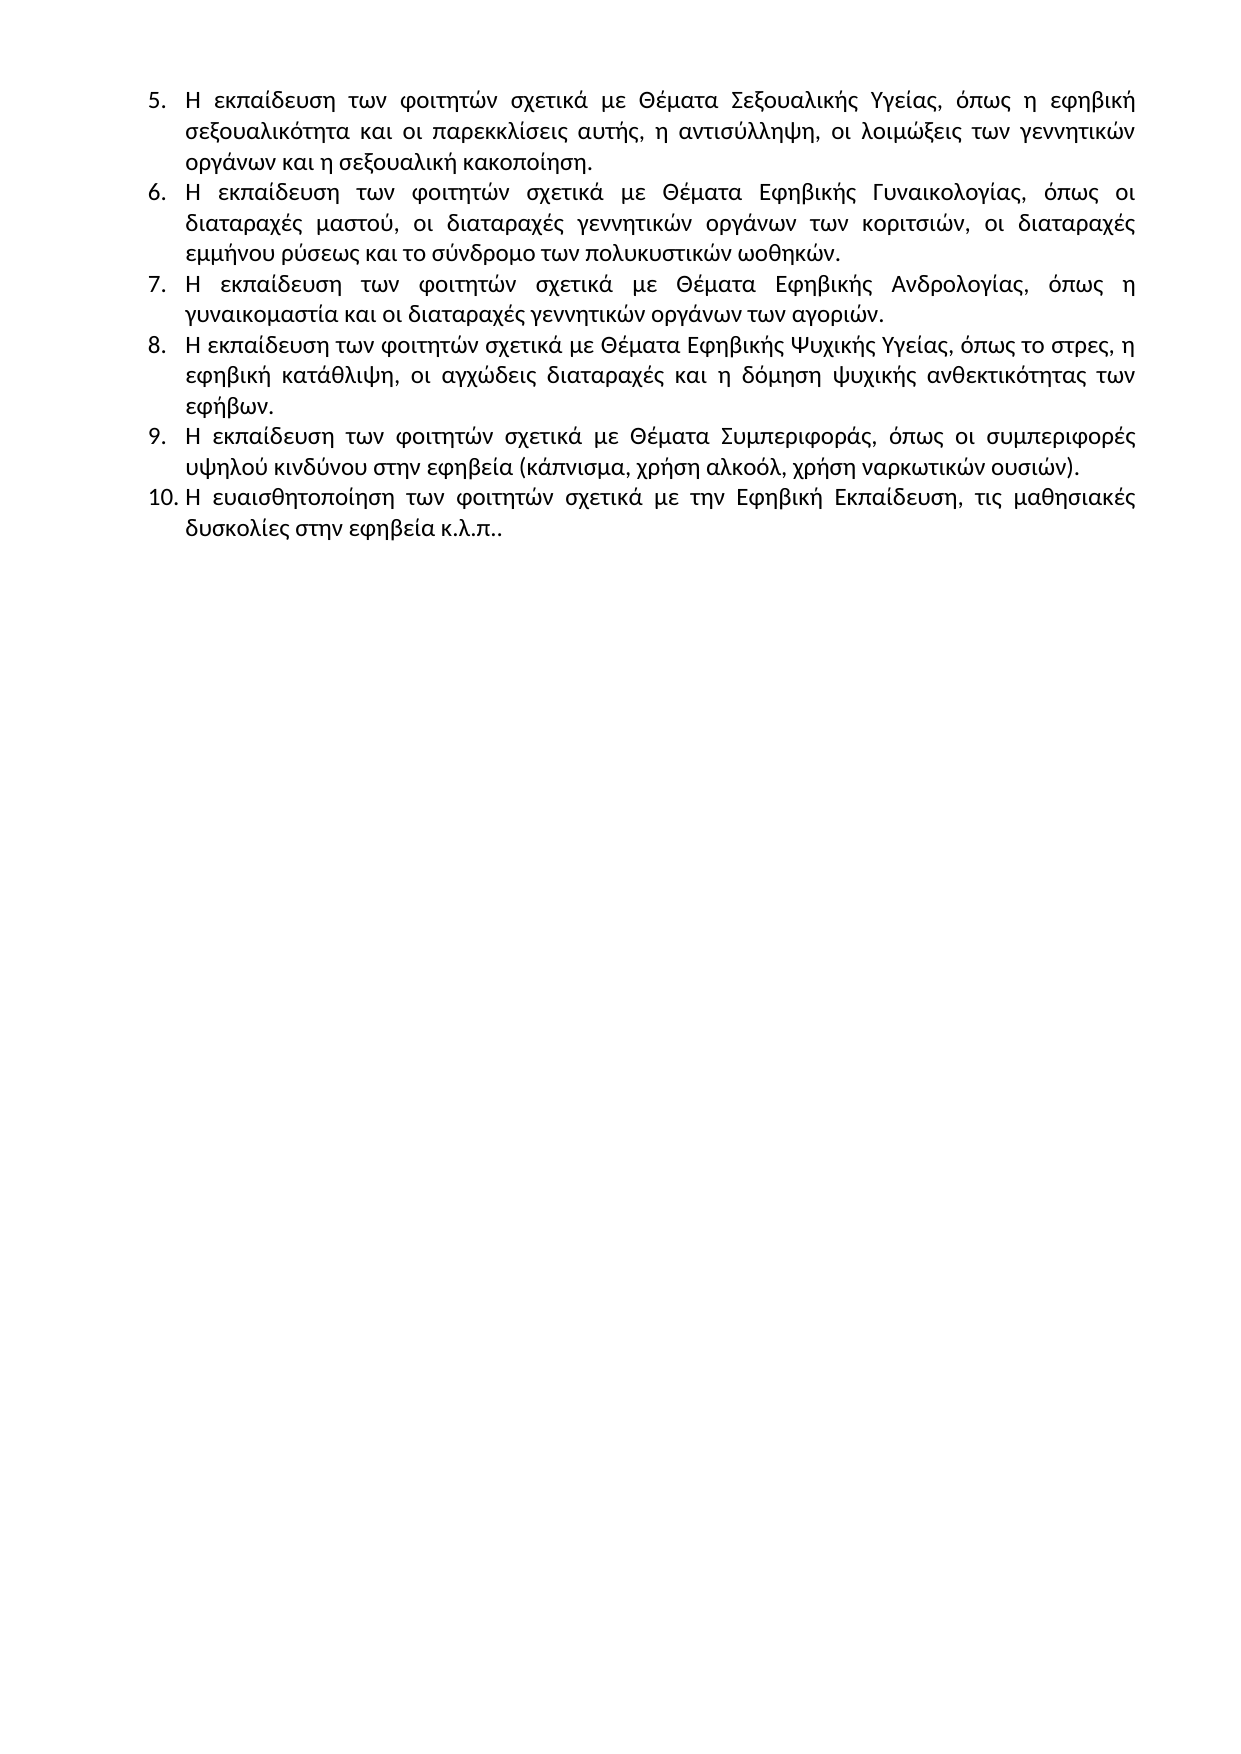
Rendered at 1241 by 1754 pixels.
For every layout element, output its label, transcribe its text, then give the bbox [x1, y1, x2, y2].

list Η εκπαίδευση των φοιτητών σχετικά με Θέματα Εφηβικής Ψυχικής Υγείας, όπως το στρες, η εφηβική κατάθλιψη, οι αγχώδεις διαταραχές και η δόμηση ψυχικής ανθεκτικότητας των εφήβων. [148, 329, 1137, 420]
list Η εκπαίδευση των φοιτητών σχετικά με Θέματα Εφηβικής Γυναικολογίας, όπως οι διαταραχές μαστού, οι διαταραχές γεννητικών οργάνων των κοριτσιών, οι διαταραχές εμμήνου ρύσεως και το σύνδρομο των πολυκυστικών ωοθηκών. [148, 176, 1137, 268]
list Η εκπαίδευση των φοιτητών σχετικά με Θέματα Εφηβικής Ανδρολογίας, όπως η γυναικομαστία και οι διαταραχές γεννητικών οργάνων των αγοριών. [148, 268, 1137, 329]
list Η εκπαίδευση των φοιτητών σχετικά με Θέματα Συμπεριφοράς, όπως οι συμπεριφορές υψηλού κινδύνου στην εφηβεία (κάπνισμα, χρήση αλκοόλ, χρήση ναρκωτικών ουσιών). [148, 420, 1137, 481]
list Η ευαισθητοποίηση των φοιτητών σχετικά με την Εφηβική Εκπαίδευση, τις μαθησιακές δυσκολίες στην εφηβεία κ.λ.π.. [148, 481, 1137, 542]
list Η εκπαίδευση των φοιτητών σχετικά με Θέματα Σεξουαλικής Υγείας, όπως η εφηβική σεξουαλικότητα και οι παρεκκλίσεις αυτής, η αντισύλληψη, οι λοιμώξεις των γεννητικών οργάνων και η σεξουαλική κακοποίηση. [148, 85, 1137, 176]
